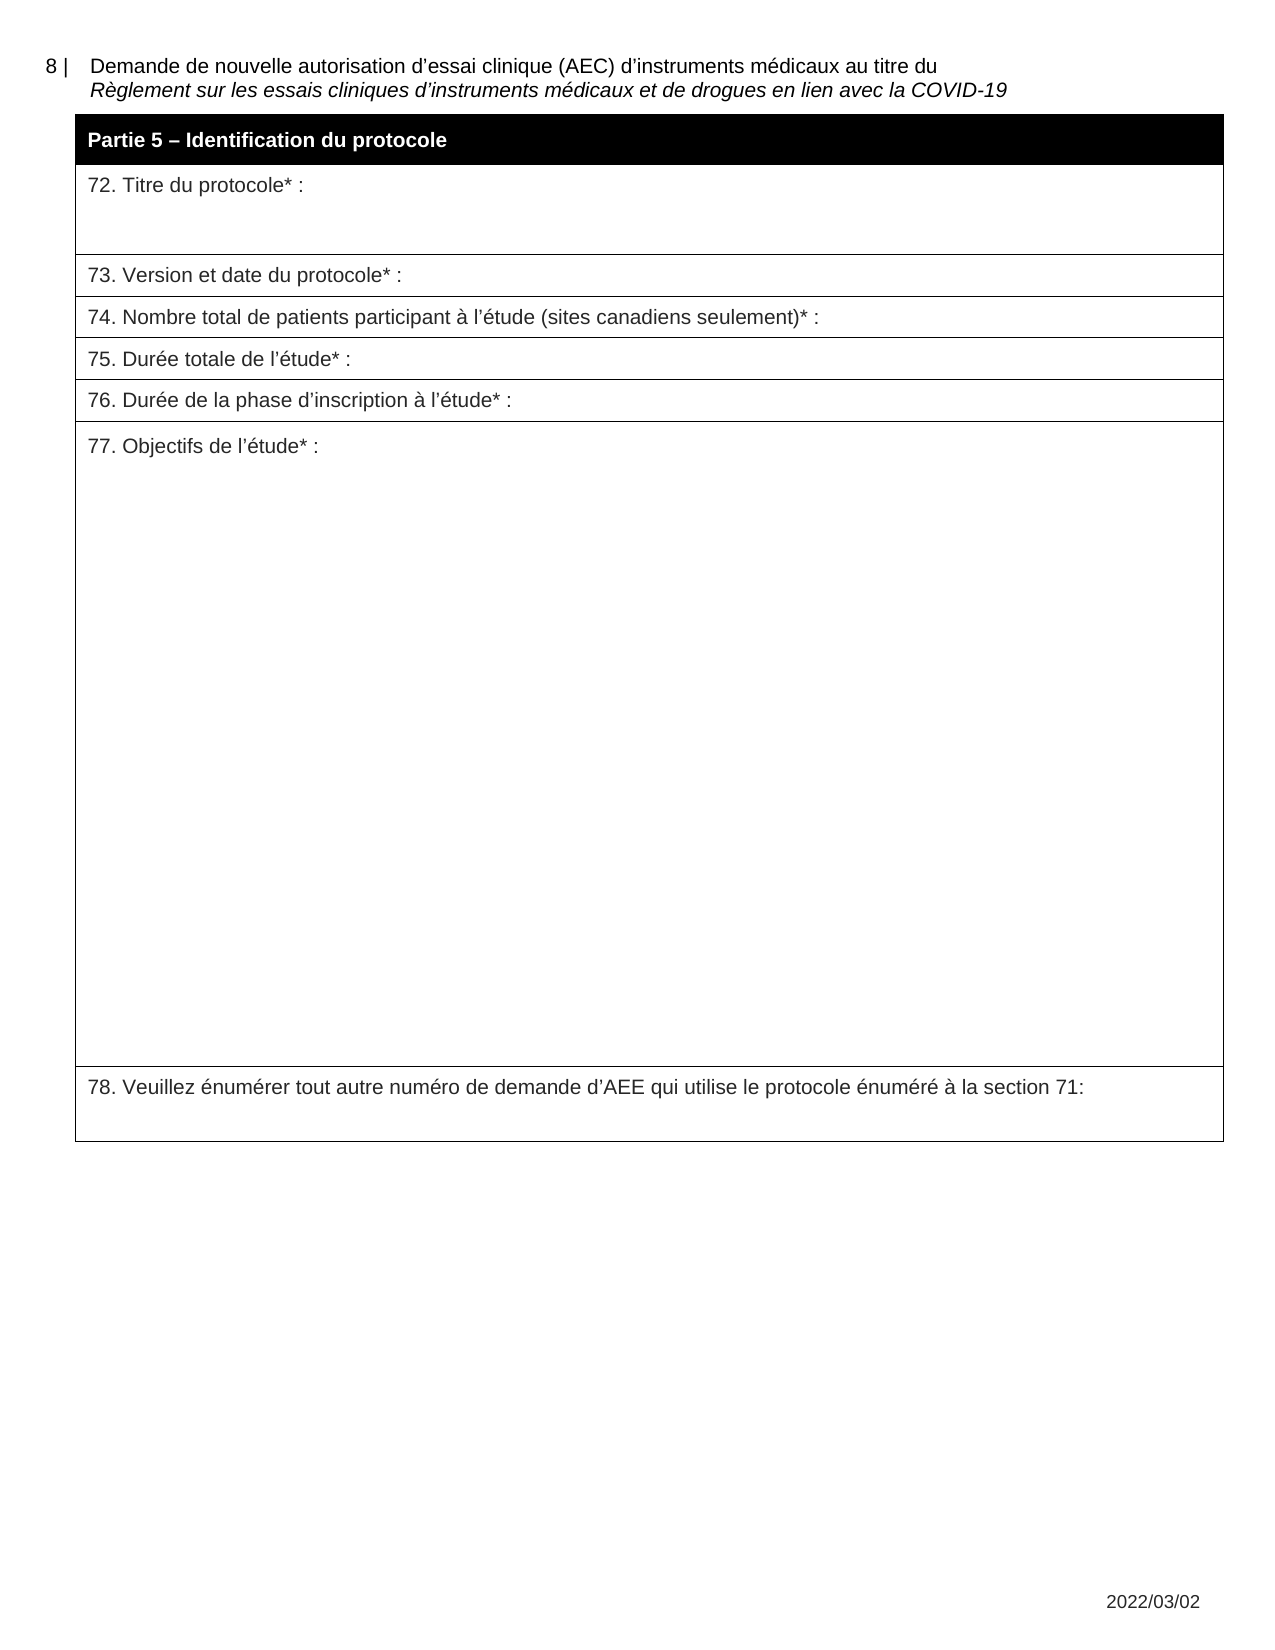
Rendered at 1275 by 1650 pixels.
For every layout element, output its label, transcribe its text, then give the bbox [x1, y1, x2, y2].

table_cell 74. Nombre total de patients participant à l’étude (sites canadiens seulement)* : [76, 297, 1223, 337]
table_cell 75. Durée totale de l’étude* : [76, 338, 1223, 379]
table_cell 76. Durée de la phase d’inscription à l’étude* : [76, 380, 1223, 421]
table_cell 77. Objectifs de l’étude* : [76, 422, 1223, 1066]
table_cell 73. Version et date du protocole* : [76, 255, 1223, 296]
table_cell 78. Veuillez énumérer tout autre numéro de demande d’AEE qui utilise le protocole énuméré à la section 71: [76, 1067, 1223, 1141]
table_cell 72. Titre du protocole* : [76, 165, 1223, 254]
table_header Partie 5 – Identification du protocole [76, 115, 1223, 164]
